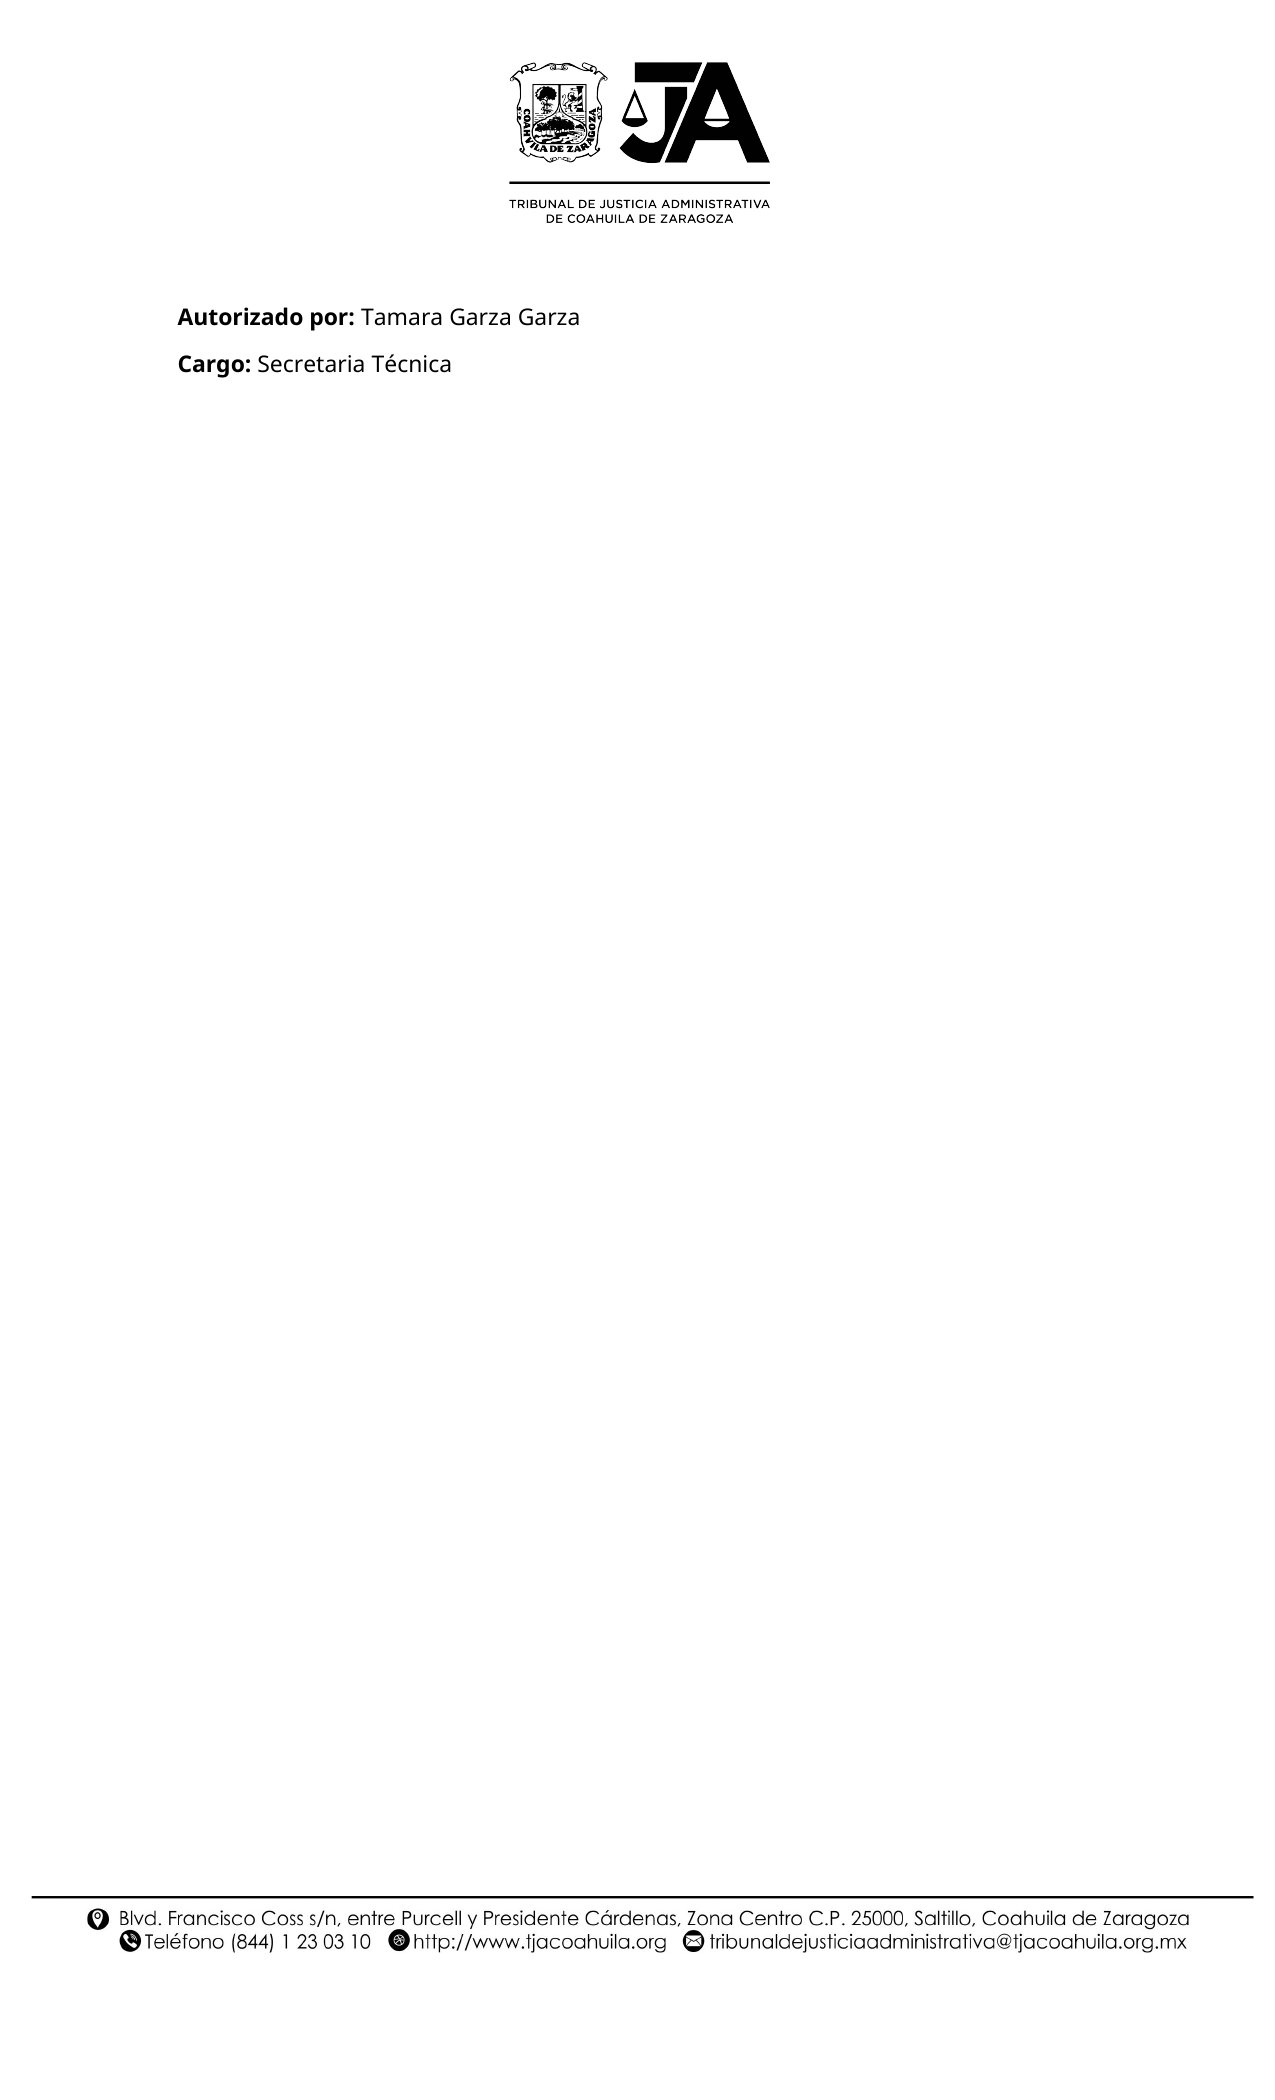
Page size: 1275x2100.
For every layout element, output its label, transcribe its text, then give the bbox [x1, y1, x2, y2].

text Autorizado por: Tamara Garza Garza [177, 301, 1098, 332]
picture [31, 1896, 1254, 1953]
text Cargo: Secretaria Técnica [177, 348, 1098, 379]
picture [499, 53, 776, 243]
